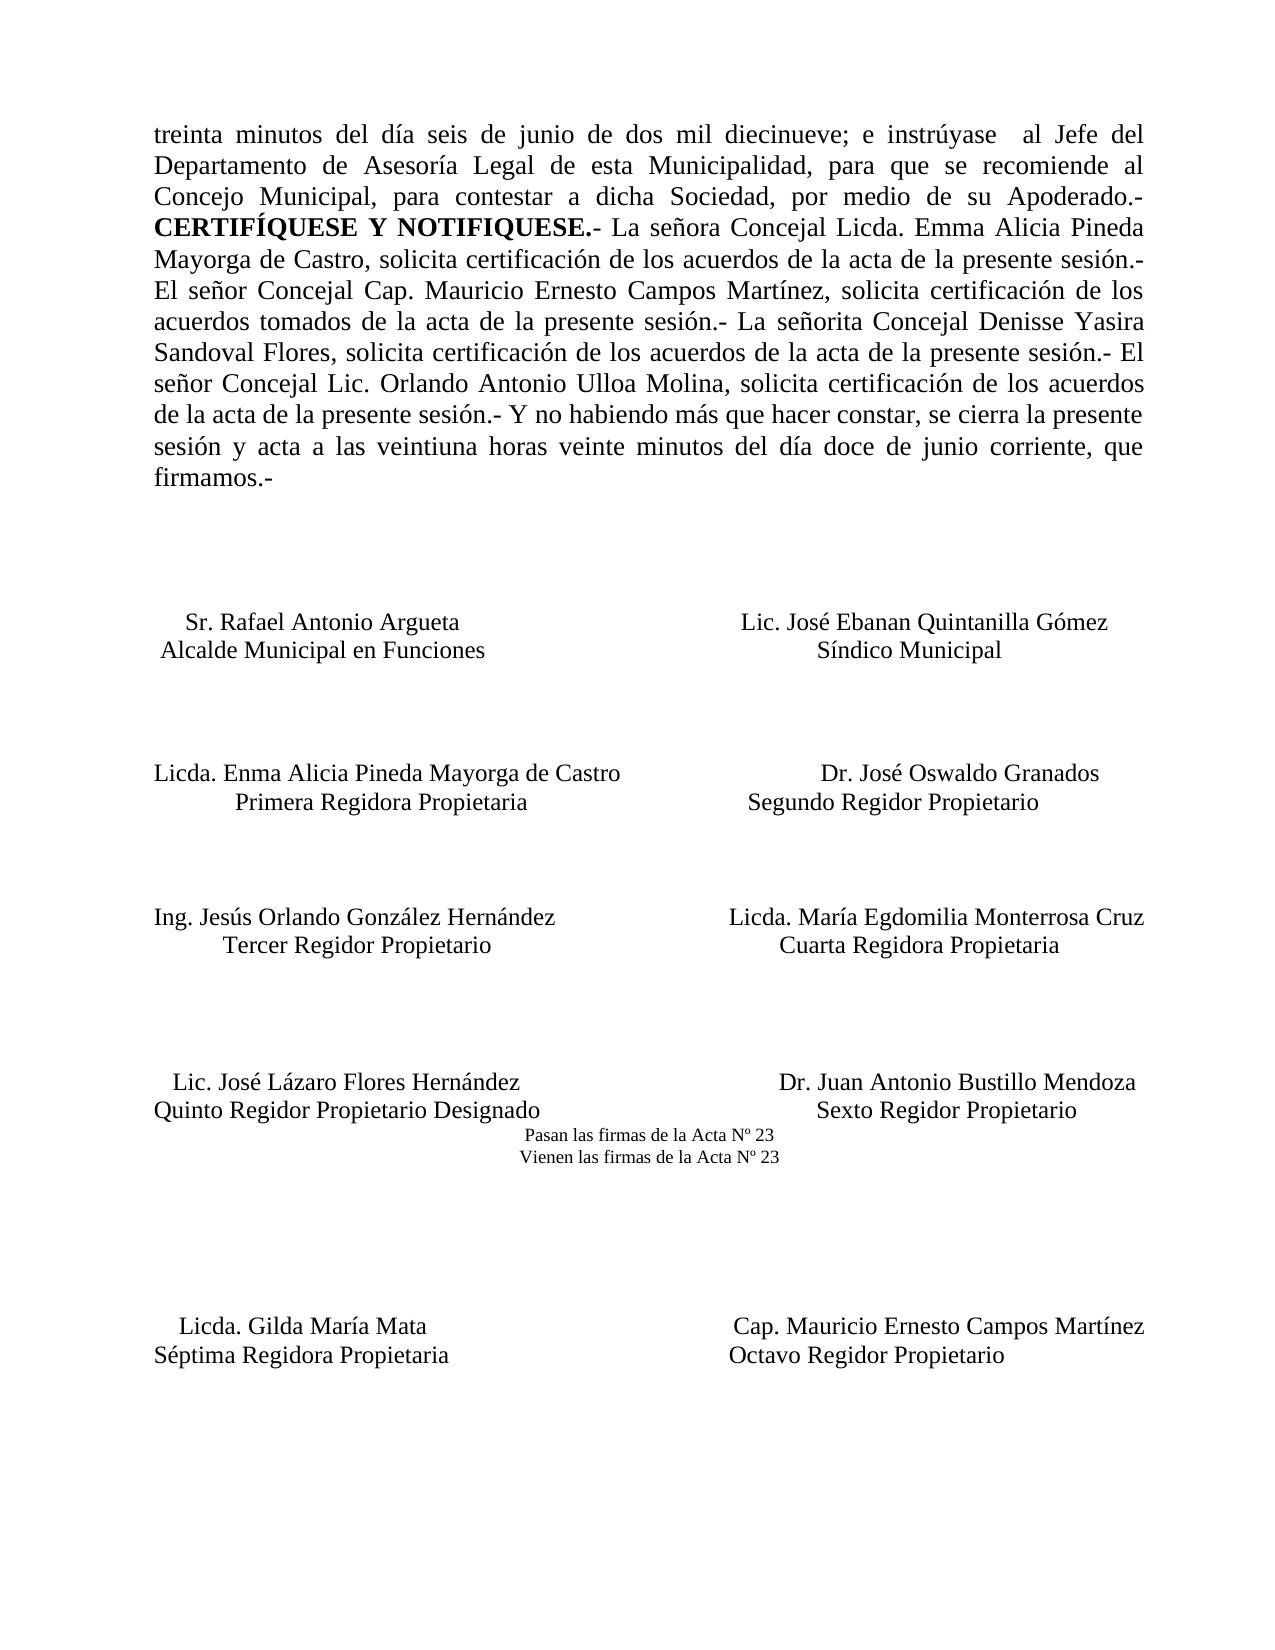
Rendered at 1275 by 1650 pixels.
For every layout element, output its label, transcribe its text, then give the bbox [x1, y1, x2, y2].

text Sr. Rafael Antonio Argueta Lic. José Ebanan Quintanilla Gómez [153, 607, 1145, 636]
text Vienen las firmas de la Acta Nº 23 [153, 1146, 1145, 1167]
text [153, 118, 1145, 492]
text Ing. Jesús Orlando González Hernández Licda. María Egdomilia Monterrosa Cruz [153, 902, 1145, 930]
text Licda. Gilda María Mata Cap. Mauricio Ernesto Campos Martínez Séptima Regidora Propietaria Octavo Regidor Propietario [153, 1311, 1145, 1369]
text Primera Regidora Propietaria Segundo Regidor Propietario [153, 787, 1145, 815]
text Quinto Regidor Propietario Designado Sexto Regidor Propietario [153, 1096, 1145, 1124]
text Alcalde Municipal en Funciones Síndico Municipal [153, 636, 1145, 664]
text Pasan las firmas de la Acta Nº 23 [153, 1124, 1145, 1146]
text Licda. Enma Alicia Pineda Mayorga de Castro Dr. José Oswaldo Granados [153, 758, 1145, 787]
text Tercer Regidor Propietario Cuarta Regidora Propietaria [153, 930, 1145, 959]
text Lic. José Lázaro Flores Hernández Dr. Juan Antonio Bustillo Mendoza [153, 1067, 1145, 1096]
